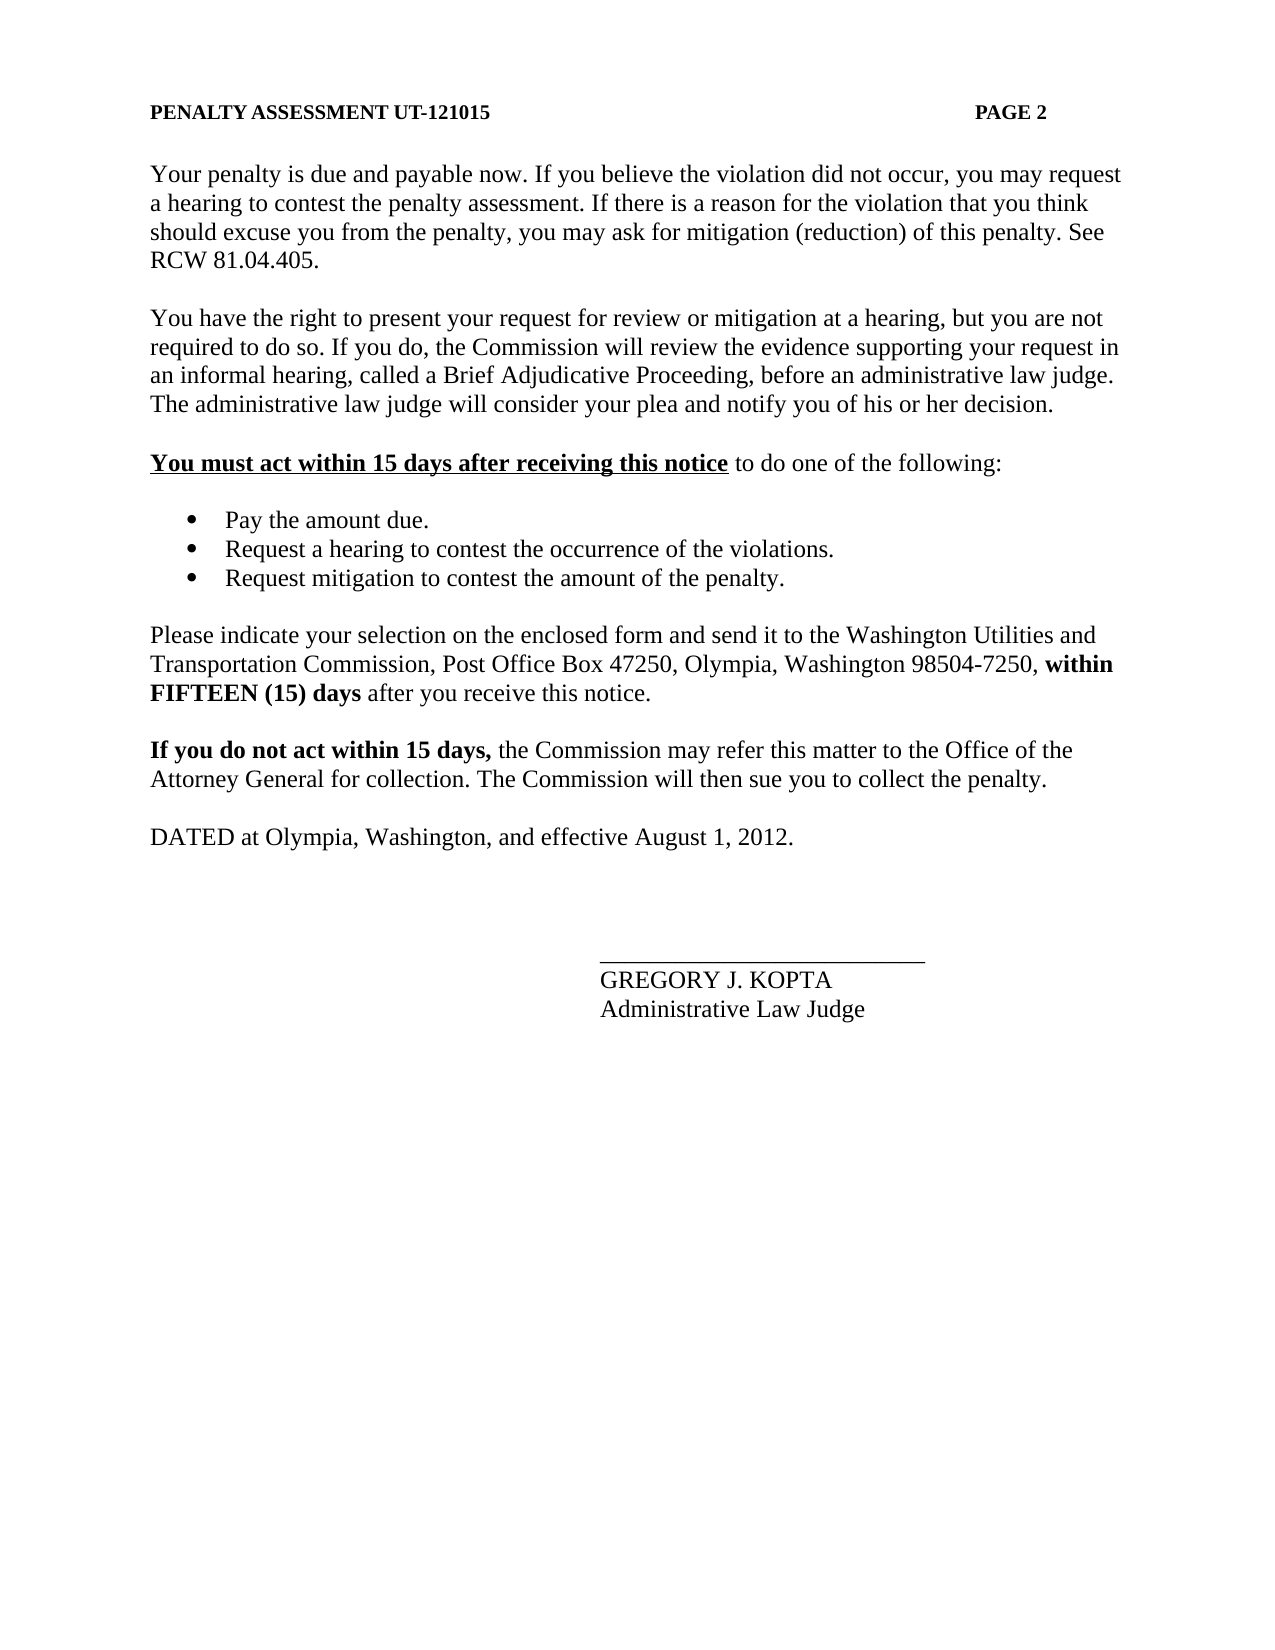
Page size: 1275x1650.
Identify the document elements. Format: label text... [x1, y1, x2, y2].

text __________________________ [150, 937, 1125, 965]
list Pay the amount due. [187, 505, 1125, 534]
text Administrative Law Judge [525, 994, 1125, 1023]
text You have the right to present your request for review or mitigation at a hearing, but you are not required to do so. If you do, the Commission will review the evidence supporting your request in an informal hearing, called a Brief Adjudicative Proceeding, before an administrative law judge. The administrative law judge will consider your plea and notify you of his or her decision. [150, 303, 1125, 418]
list Request mitigation to contest the amount of the penalty. [187, 563, 1125, 592]
text Your penalty is due and payable now. If you believe the violation did not occur, you may request a hearing to contest the penalty assessment. If there is a reason for the violation that you think should excuse you from the penalty, you may ask for mitigation (reduction) of this penalty. See RCW 81.04.405. [150, 159, 1125, 274]
text You must act within 15 days after receiving this notice to do one of the following: [150, 448, 1125, 477]
text Please indicate your selection on the enclosed form and send it to the Washington Utilities and Transportation Commission, Post Office Box 47250, Olympia, Washington 98504-7250, within FIFTEEN (15) days after you receive this notice. [150, 620, 1125, 707]
text If you do not act within 15 days, the Commission may refer this matter to the Office of the Attorney General for collection. The Commission will then sue you to collect the penalty. [150, 735, 1125, 793]
text DATED at Olympia, Washington, and effective August 1, 2012. [150, 822, 1125, 850]
list Request a hearing to contest the occurrence of the violations. [187, 534, 1125, 563]
text GREGORY J. KOPTA [150, 965, 1125, 994]
